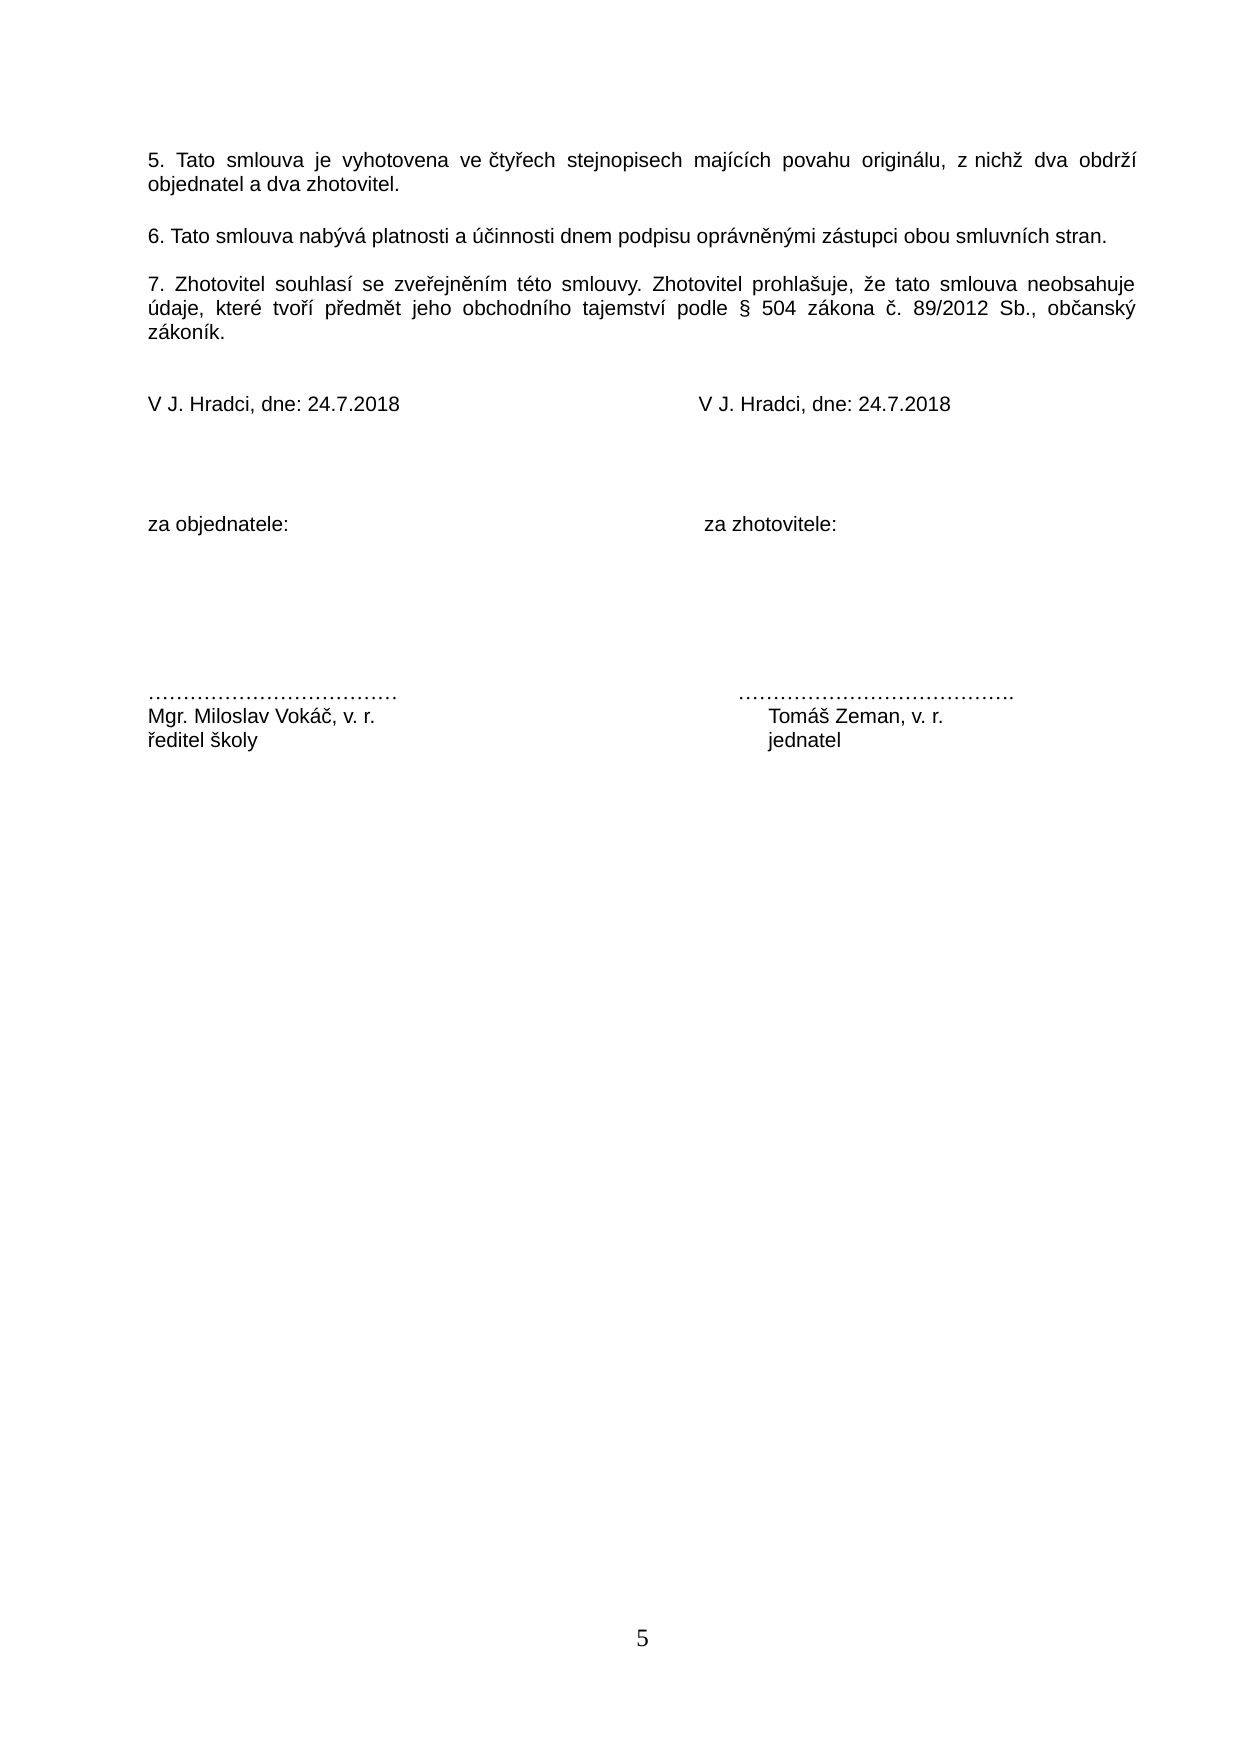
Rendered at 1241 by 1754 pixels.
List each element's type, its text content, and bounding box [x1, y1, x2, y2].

text 7. Zhotovitel souhlasí se zveřejněním této smlouvy. Zhotovitel prohlašuje, že tato smlouva neobsahuje údaje, které tvoří předmět jeho obchodního tajemství podle § 504 zákona č. 89/2012 Sb., občanský zákoník. [148, 272, 1137, 344]
text 6. Tato smlouva nabývá platnosti a účinnosti dnem podpisu oprávněnými zástupci obou smluvních stran. [148, 224, 1137, 248]
text V J. Hradci, dne: 24.7.2018 V J. Hradci, dne: 24.7.2018 [148, 392, 1137, 416]
text Mgr. Miloslav Vokáč, v. r. Tomáš Zeman, v. r. [148, 704, 1137, 728]
text za objednatele: za zhotovitele: [148, 512, 1137, 536]
text ředitel školy jednatel [148, 728, 1137, 752]
text 5. Tato smlouva je vyhotovena ve čtyřech stejnopisech majících povahu originálu, z nichž dva obdrží objednatel a dva zhotovitel. [148, 148, 1137, 196]
text ……………………………… …………………………………. [148, 679, 1137, 704]
